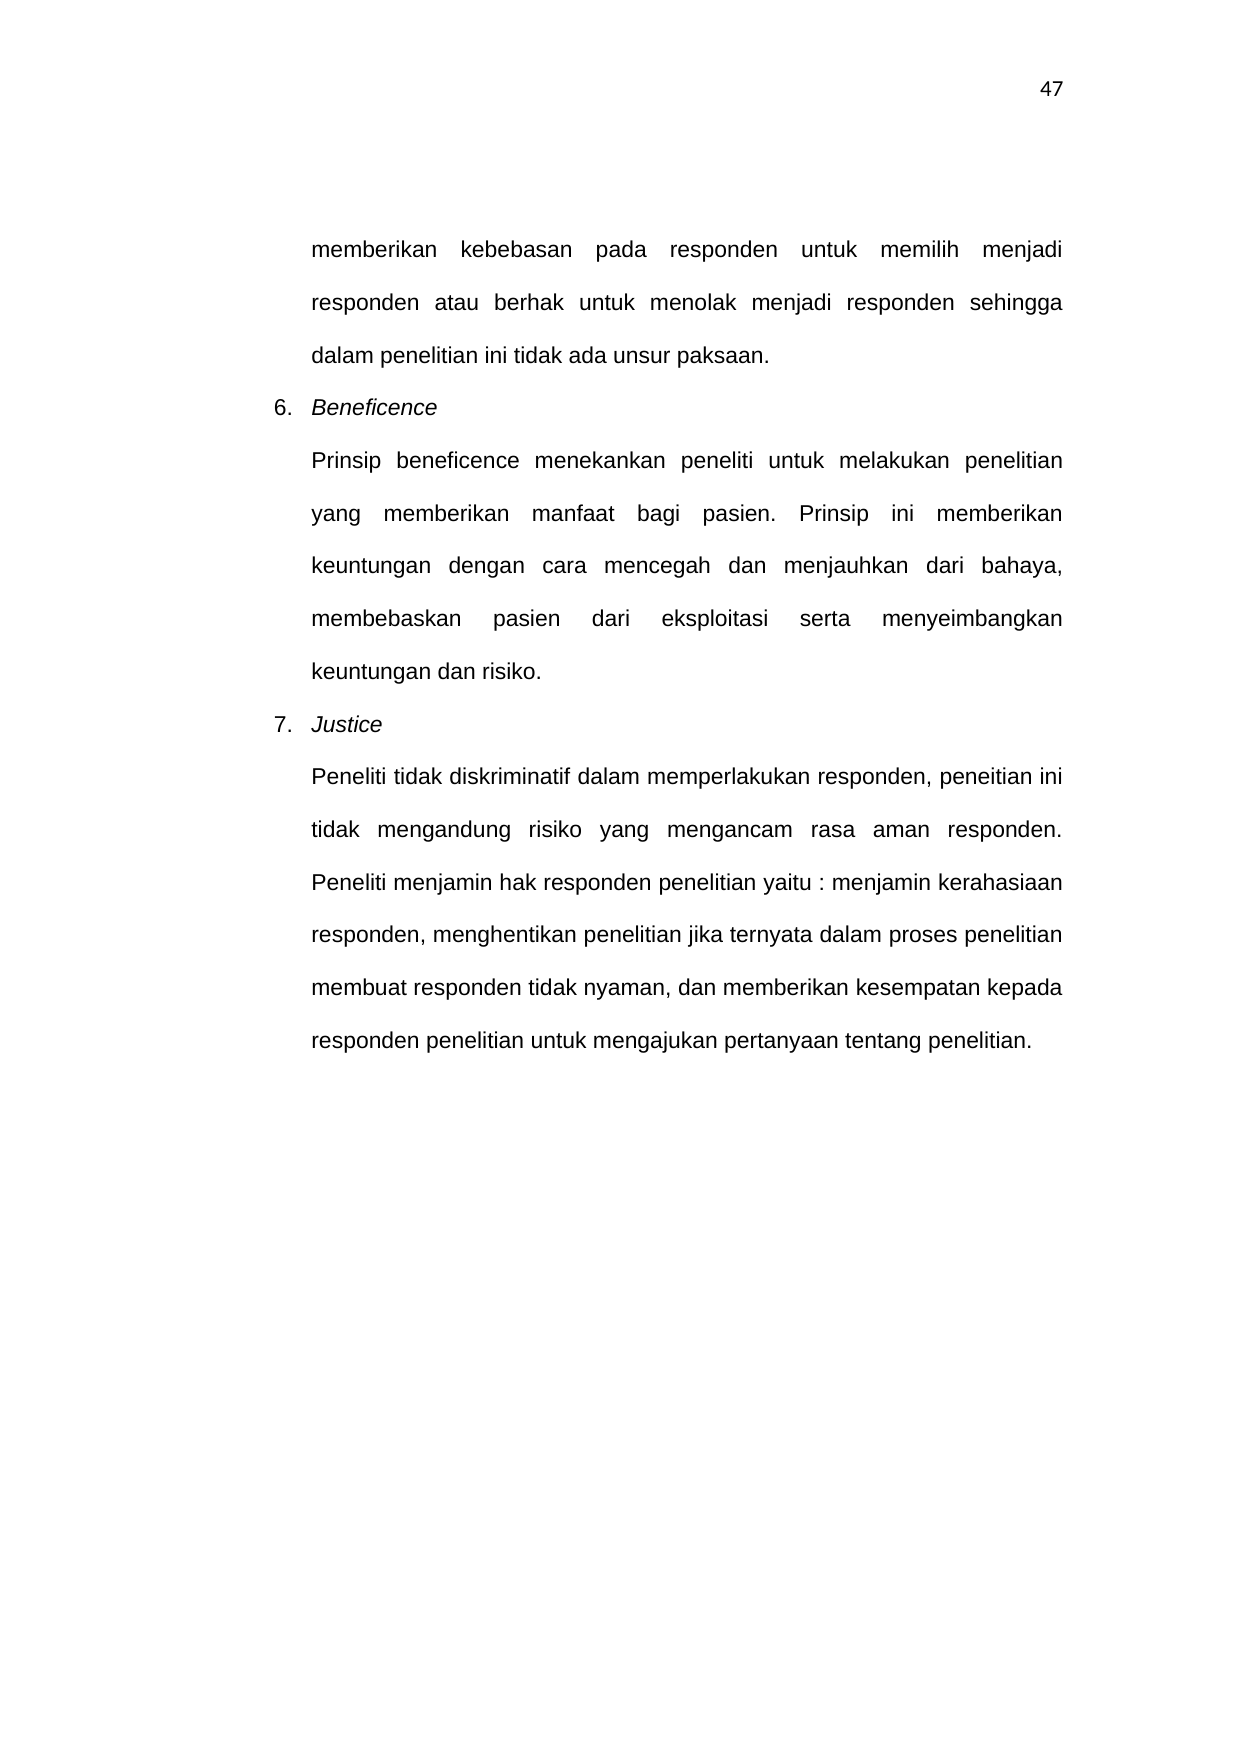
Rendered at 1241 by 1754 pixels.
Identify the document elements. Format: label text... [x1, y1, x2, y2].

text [311, 236, 1063, 368]
list Beneficence [274, 394, 1063, 421]
text Prinsip beneficence menekankan peneliti untuk melakukan penelitian yang memberikan manfaat bagi pasien. Prinsip ini memberikan keuntungan dengan cara mencegah dan menjauhkan dari bahaya, membebaskan pasien dari eksploitasi serta menyeimbangkan keuntungan dan risiko. [311, 447, 1063, 684]
text Peneliti tidak diskriminatif dalam memperlakukan responden, peneitian ini tidak mengandung risiko yang mengancam rasa aman responden. Peneliti menjamin hak responden penelitian yaitu : menjamin kerahasiaan responden, menghentikan penelitian jika ternyata dalam proses penelitian membuat responden tidak nyaman, dan memberikan kesempatan kepada responden penelitian untuk mengajukan pertanyaan tentang penelitian. [311, 763, 1063, 1053]
list Justice [274, 711, 1063, 737]
